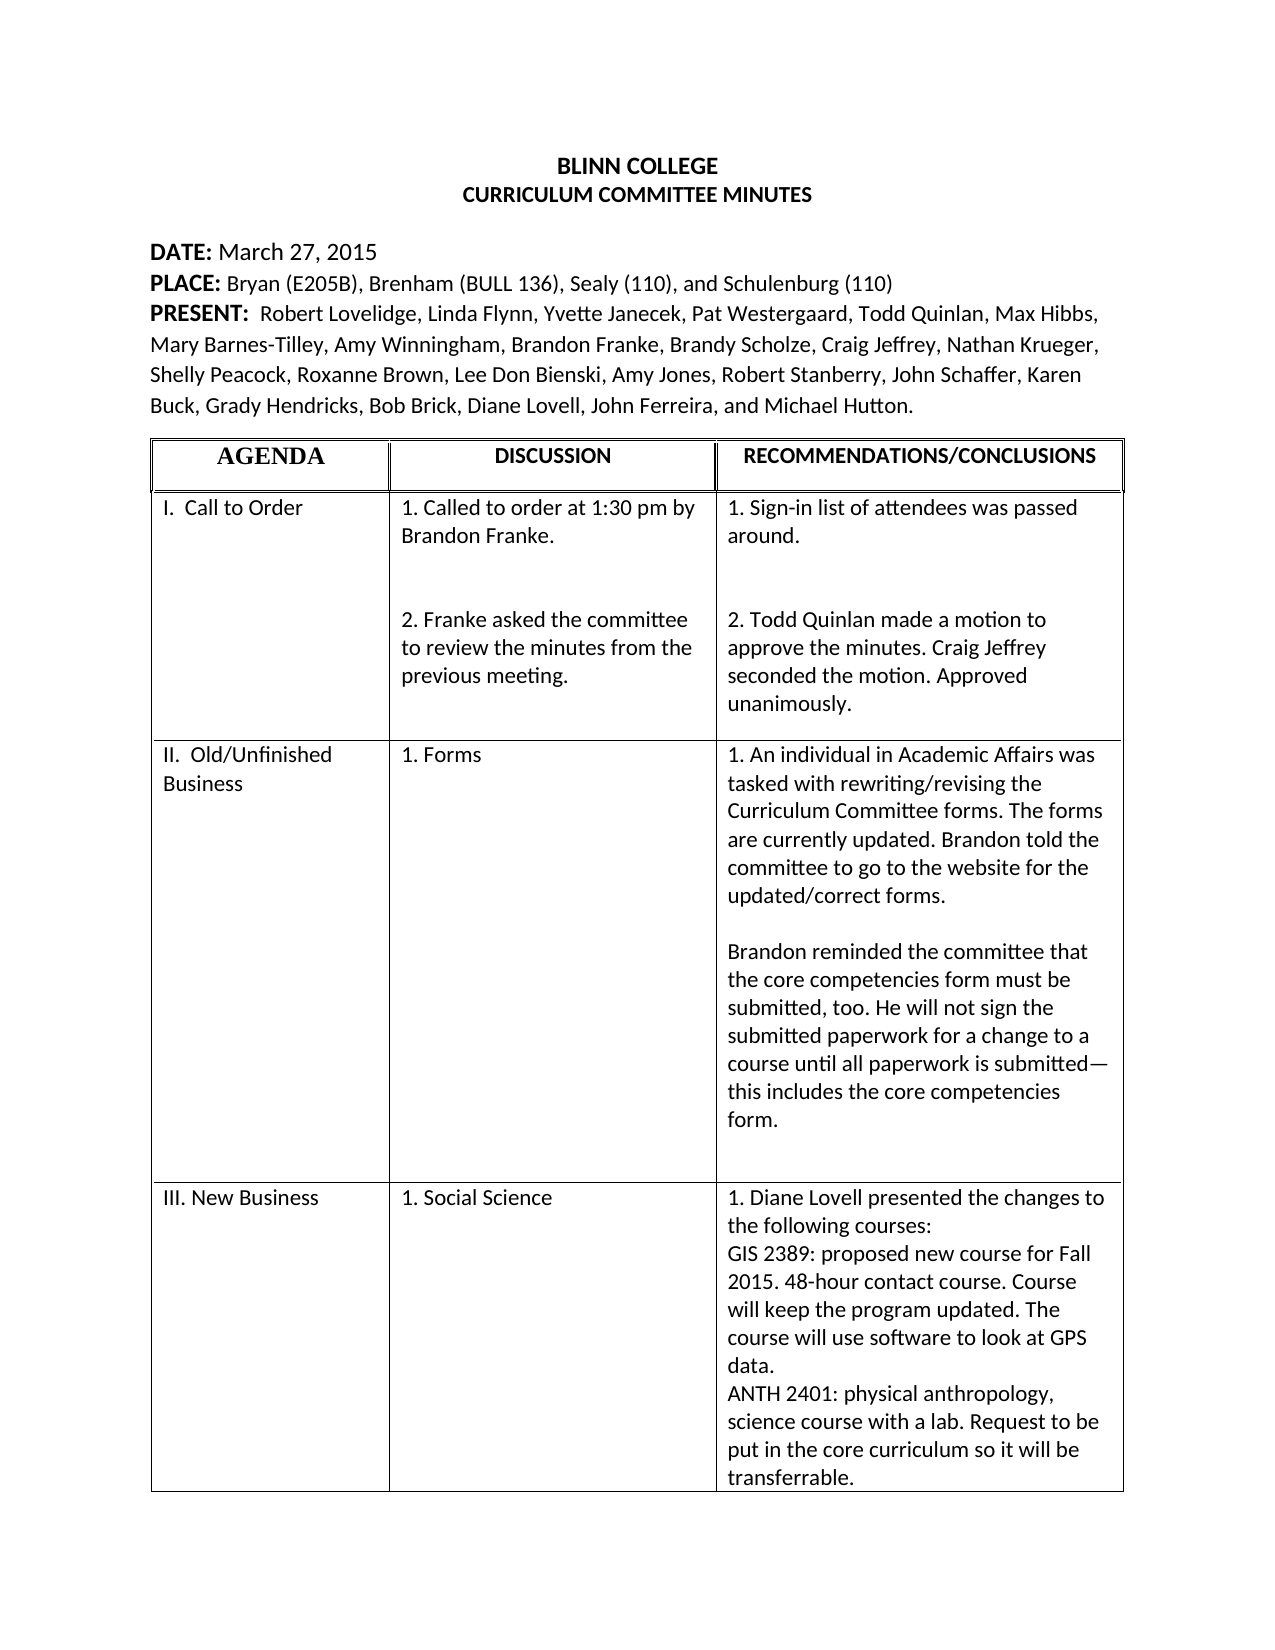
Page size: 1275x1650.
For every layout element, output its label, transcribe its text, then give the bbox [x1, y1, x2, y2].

text PLACE: Bryan (E205B), Brenham (BULL 136), Sealy (110), and Schulenburg (110) [150, 267, 1125, 298]
text PRESENT: Robert Lovelidge, Linda Flynn, Yvette Janecek, Pat Westergaard, Todd Quinlan, Max Hibbs, Mary Barnes-Tilley, Amy Winningham, Brandon Franke, Brandy Scholze, Craig Jeffrey, Nathan Krueger, Shelly Peacock, Roxanne Brown, Lee Don Bienski, Amy Jones, Robert Stanberry, John Schaffer, Karen Buck, Grady Hendricks, Bob Brick, Diane Lovell, John Ferreira, and Michael Hutton. [150, 298, 1125, 419]
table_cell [390, 1183, 716, 1491]
table_cell 1. Called to order at 1:30 pm by Brandon Franke. 2. Franke asked the committee to review the minutes from the previous meeting. [390, 493, 716, 739]
text CURRICULUM COMMITTEE MINUTES [150, 181, 1125, 208]
text DATE: March 27, 2015 [150, 237, 1125, 267]
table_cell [717, 1182, 1123, 1491]
table_cell II. Old/Unfinished Business [152, 740, 389, 1182]
table_cell I. Call to Order [152, 490, 389, 739]
table_cell 1. An individual in Academic Affairs was tasked with rewriting/revising the Curriculum Committee forms. The forms are currently updated. Brandon told the committee to go to the website for the updated/correct forms. Brandon reminded the committee that the core competencies form must be submitted, too. He will not sign the submitted paperwork for a change to a course until all paperwork is submitted—this includes the core competencies form. [717, 740, 1123, 1182]
text BLINN [150, 150, 1125, 181]
table_cell 1. Forms [390, 741, 716, 1182]
table_header AGENDA [153, 439, 390, 489]
table_header DISCUSSION [390, 441, 716, 489]
table_cell 1. Sign-in list of attendees was passed around. 2. Todd Quinlan made a motion to approve the minutes. Craig Jeffrey seconded the motion. Approved unanimously. [717, 490, 1123, 739]
table_cell III. New Business [152, 1182, 389, 1491]
table_header RECOMMENDATIONS/CONCLUSIONS [716, 441, 1122, 489]
